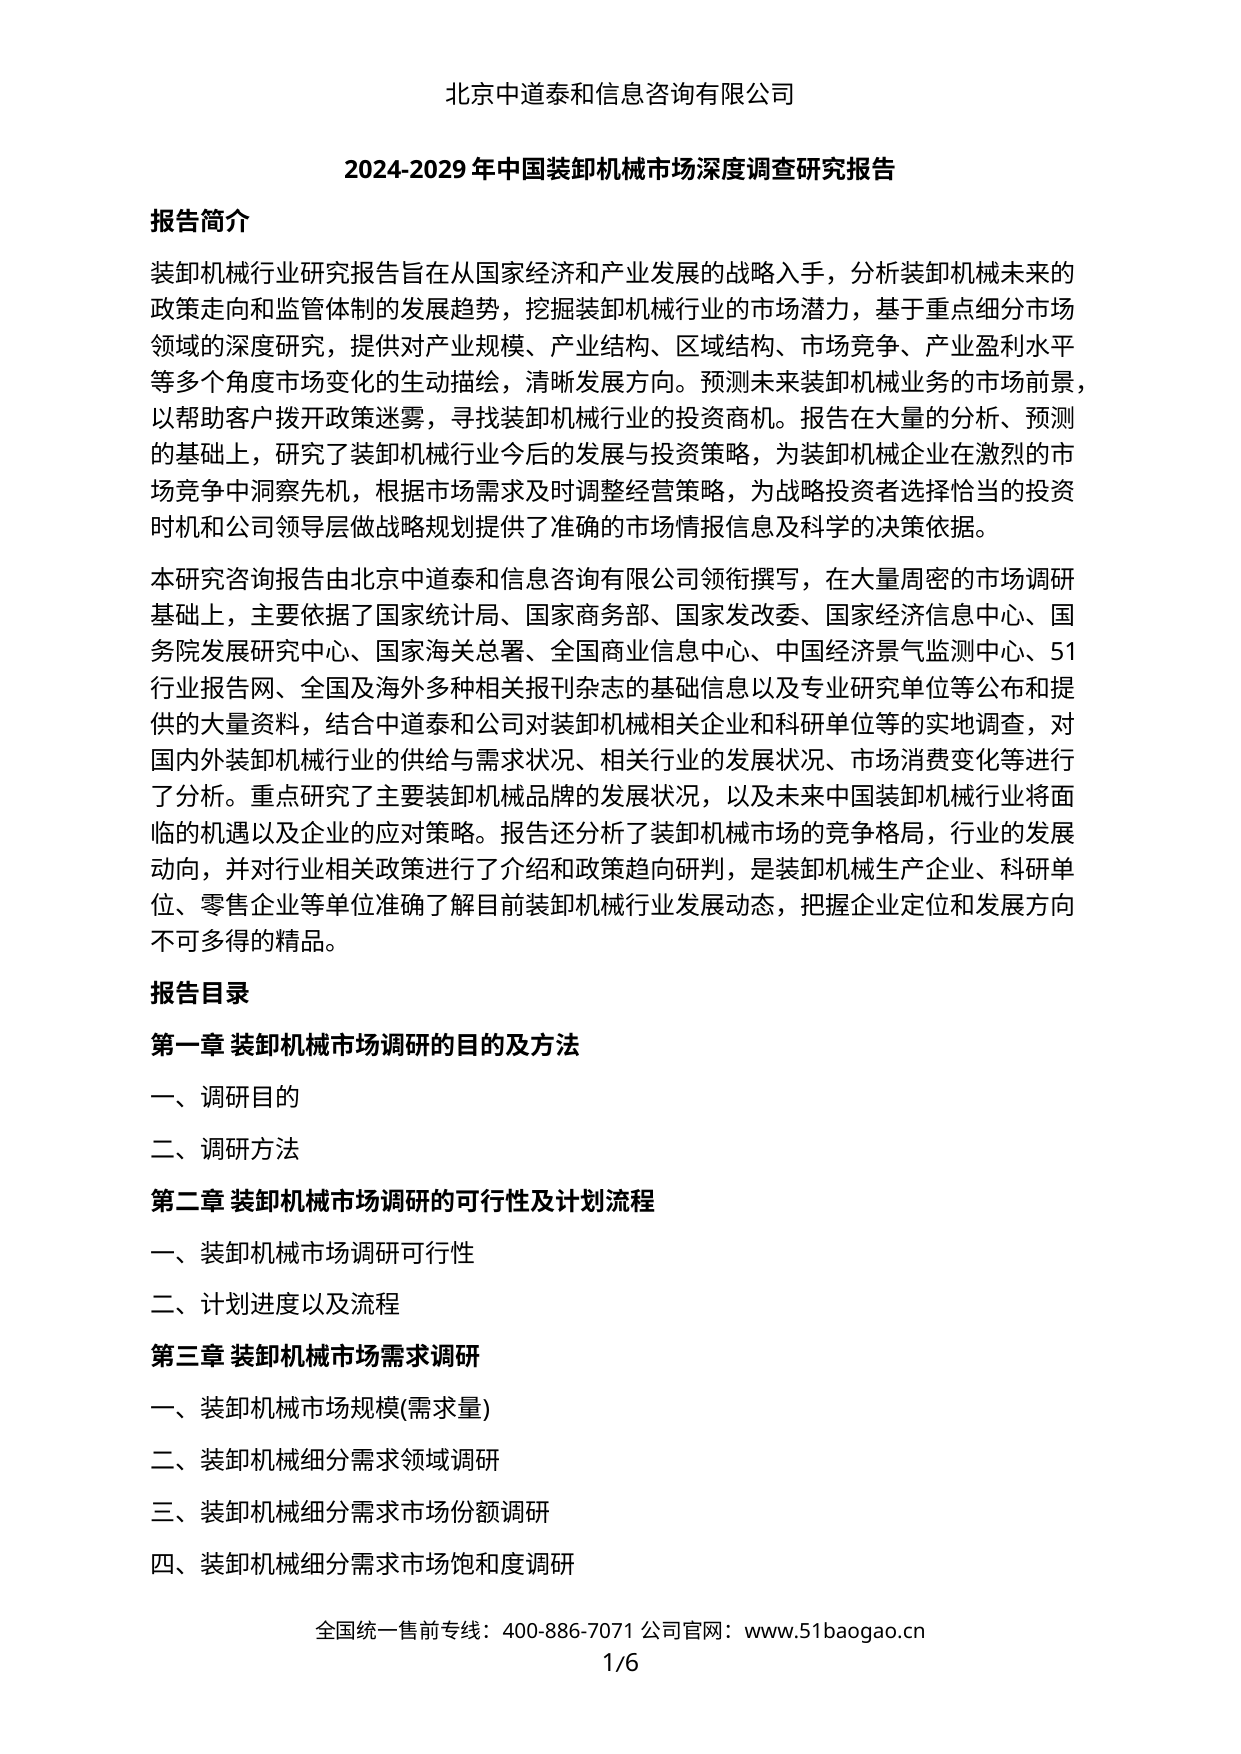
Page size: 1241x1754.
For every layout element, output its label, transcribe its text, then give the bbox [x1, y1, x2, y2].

text 第一章 装卸机械市场调研的目的及方法 [150, 1026, 1090, 1062]
text 一、装卸机械市场调研可行性 [150, 1233, 1090, 1269]
text 本研究咨询报告由北京中道泰和信息咨询有限公司领衔撰写，在大量周密的市场调研基础上，主要依据了国家统计局、国家商务部、国家发改委、国家经济信息中心、国务院发展研究中心、国家海关总署、全国商业信息中心、中国经济景气监测中心、51行业报告网、全国及海外多种相关报刊杂志的基础信息以及专业研究单位等公布和提供的大量资料，结合中道泰和公司对装卸机械相关企业和科研单位等的实地调查，对国内外装卸机械行业的供给与需求状况、相关行业的发展状况、市场消费变化等进行了分析。重点研究了主要装卸机械品牌的发展状况，以及未来中国装卸机械行业将面临的机遇以及企业的应对策略。报告还分析了装卸机械市场的竞争格局，行业的发展动向，并对行业相关政策进行了介绍和政策趋向研判，是装卸机械生产企业、科研单位、零售企业等单位准确了解目前装卸机械行业发展动态，把握企业定位和发展方向不可多得的精品。 [150, 559, 1090, 958]
text 第二章 装卸机械市场调研的可行性及计划流程 [150, 1181, 1090, 1217]
text 四、装卸机械细分需求市场饱和度调研 [150, 1544, 1090, 1581]
text 报告目录 [150, 974, 1090, 1010]
text 报告简介 [150, 202, 1090, 238]
text 二、调研方法 [150, 1129, 1090, 1166]
text 2024-2029年中国装卸机械市场深度调查研究报告 [150, 150, 1090, 186]
text 装卸机械行业研究报告旨在从国家经济和产业发展的战略入手，分析装卸机械未来的政策走向和监管体制的发展趋势，挖掘装卸机械行业的市场潜力，基于重点细分市场领域的深度研究，提供对产业规模、产业结构、区域结构、市场竞争、产业盈利水平等多个角度市场变化的生动描绘，清晰发展方向。预测未来装卸机械业务的市场前景，以帮助客户拨开政策迷雾，寻找装卸机械行业的投资商机。报告在大量的分析、预测的基础上，研究了装卸机械行业今后的发展与投资策略，为装卸机械企业在激烈的市场竞争中洞察先机，根据市场需求及时调整经营策略，为战略投资者选择恰当的投资时机和公司领导层做战略规划提供了准确的市场情报信息及科学的决策依据。 [150, 254, 1090, 544]
text 一、装卸机械市场规模(需求量) [150, 1389, 1090, 1425]
text 第三章 装卸机械市场需求调研 [150, 1337, 1090, 1373]
text 二、计划进度以及流程 [150, 1285, 1090, 1321]
text 一、调研目的 [150, 1077, 1090, 1114]
text 三、装卸机械细分需求市场份额调研 [150, 1492, 1090, 1529]
text 二、装卸机械细分需求领域调研 [150, 1441, 1090, 1477]
